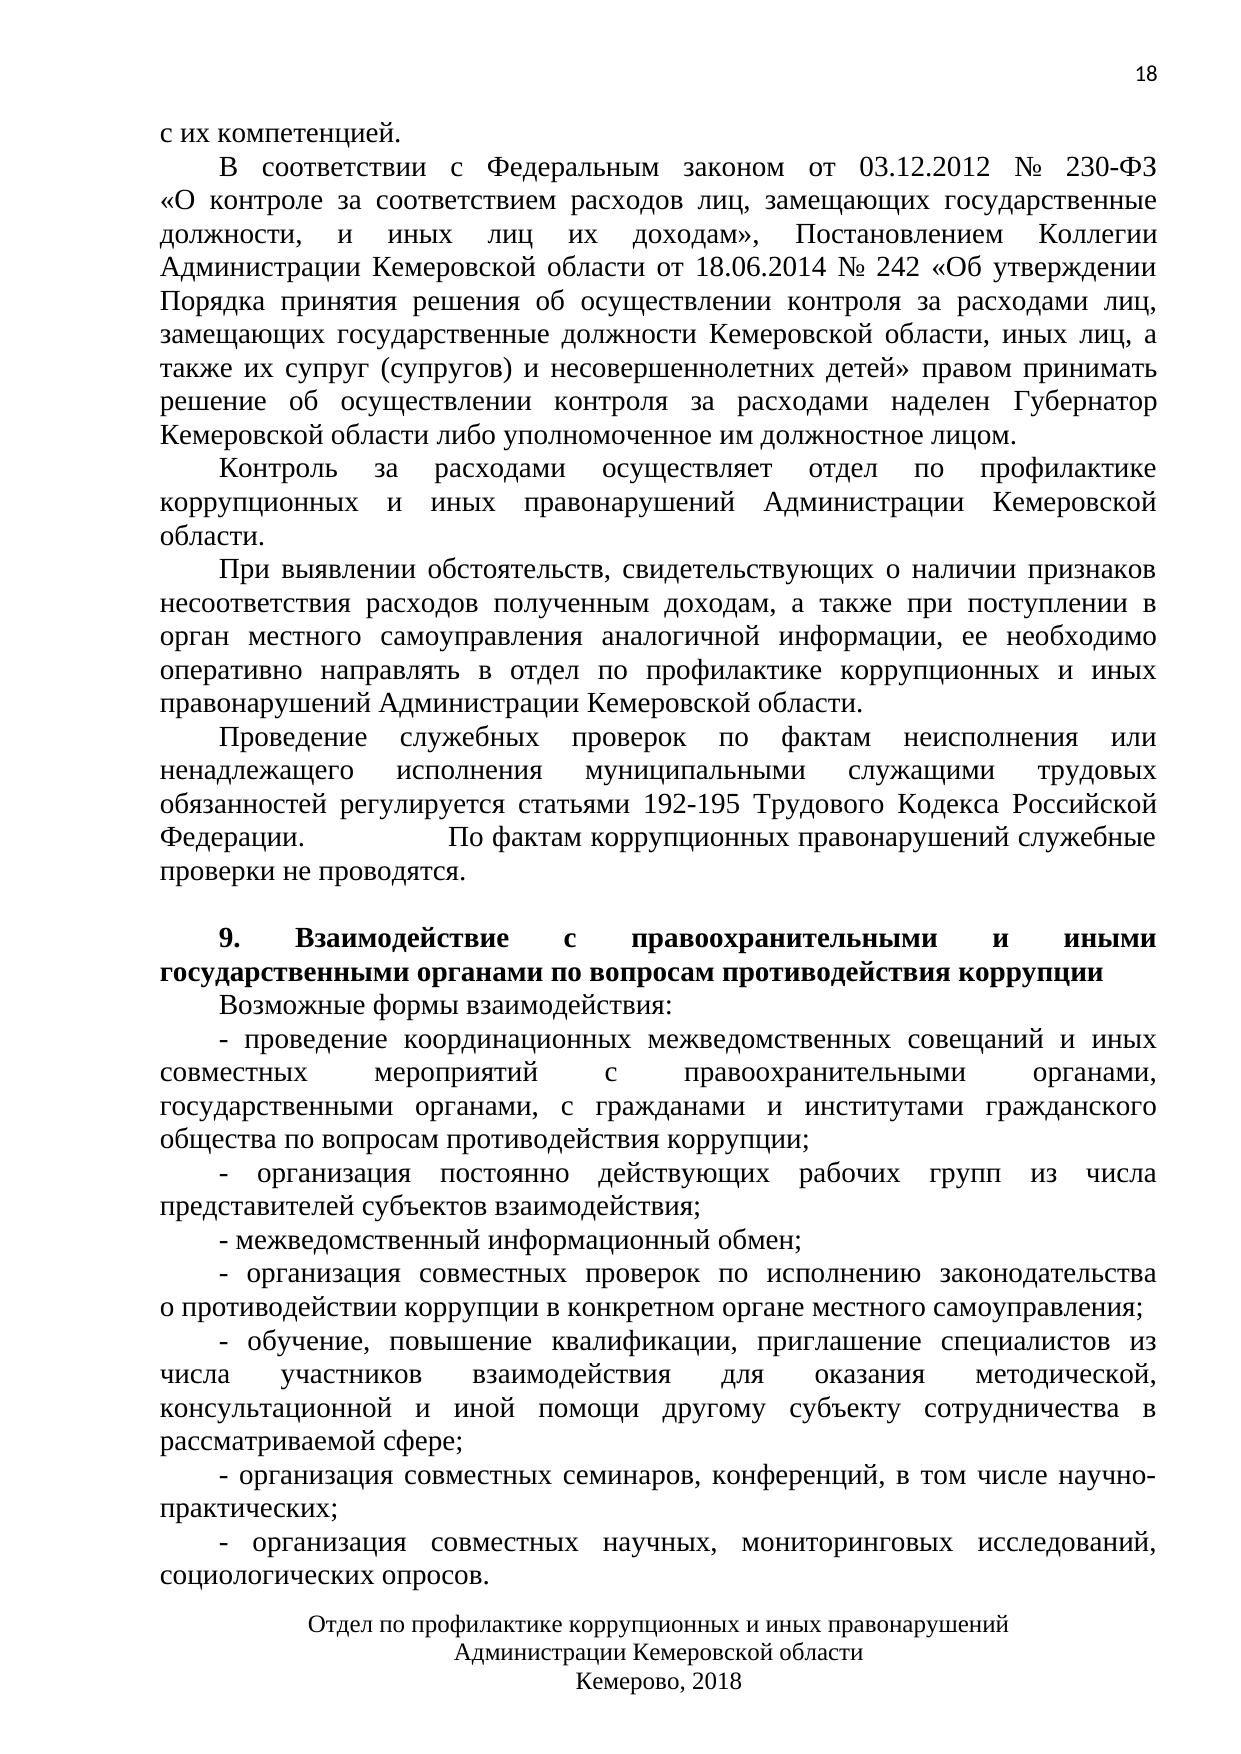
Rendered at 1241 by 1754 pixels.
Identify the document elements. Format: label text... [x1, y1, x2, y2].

text Проведение служебных проверок по фактам неисполнения или ненадлежащего исполнения муниципальными служащими трудовых обязанностей регулируется статьями 192-195 Трудового Кодекса Российской Федерации. По фактам коррупционных правонарушений служебные проверки не проводятся. [159, 719, 1157, 887]
list - организация совместных научных, мониторинговых исследований, социологических опросов. [159, 1524, 1157, 1591]
text 9. Взаимодействие с правоохранительными и иными государственными органами по вопросам противодействия коррупции [159, 920, 1157, 987]
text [159, 115, 1157, 149]
list - межведомственный информационный обмен; [159, 1222, 1157, 1256]
list - организация совместных проверок по исполнению законодательства о противодействии коррупции в конкретном органе местного самоуправления; [159, 1256, 1157, 1323]
text - обучение, повышение квалификации, приглашение специалистов из числа участников взаимодействия для оказания методической, консультационной и иной помощи другому субъекту сотрудничества в рассматриваемой сфере; [159, 1323, 1157, 1457]
text Возможные формы взаимодействия: [159, 987, 1157, 1021]
text В соответствии с Федеральным законом от 03.12.2012 № 230-ФЗ «О контроле за соответствием расходов лиц, замещающих государственные должности, и иных лиц их доходам», Постановлением Коллегии Администрации Кемеровской области от 18.06.2014 № 242 «Об утверждении Порядка принятия решения об осуществлении контроля за расходами лиц, замещающих государственные должности Кемеровской области, иных лиц, а также их супруг (супругов) и несовершеннолетних детей» правом принимать решение об осуществлении контроля за расходами наделен Губернатор Кемеровской области либо уполномоченное им должностное лицом. [159, 149, 1157, 451]
list - организация постоянно действующих рабочих групп из числа представителей субъектов взаимодействия; [159, 1155, 1157, 1222]
text При выявлении обстоятельств, свидетельствующих о наличии признаков несоответствия расходов полученным доходам, а также при поступлении в орган местного самоуправления аналогичной информации, ее необходимо оперативно направлять в отдел по профилактике коррупционных и иных правонарушений Администрации Кемеровской области. [159, 551, 1157, 719]
list - проведение координационных межведомственных совещаний и иных совместных мероприятий с правоохранительными органами, государственными органами, с гражданами и институтами гражданского общества по вопросам противодействия коррупции; [159, 1021, 1157, 1155]
text Контроль за расходами осуществляет отдел по профилактике коррупционных и иных правонарушений Администрации Кемеровской области. [159, 451, 1157, 551]
list - организация совместных семинаров, конференций, в том числе научно-практических; [159, 1457, 1157, 1524]
